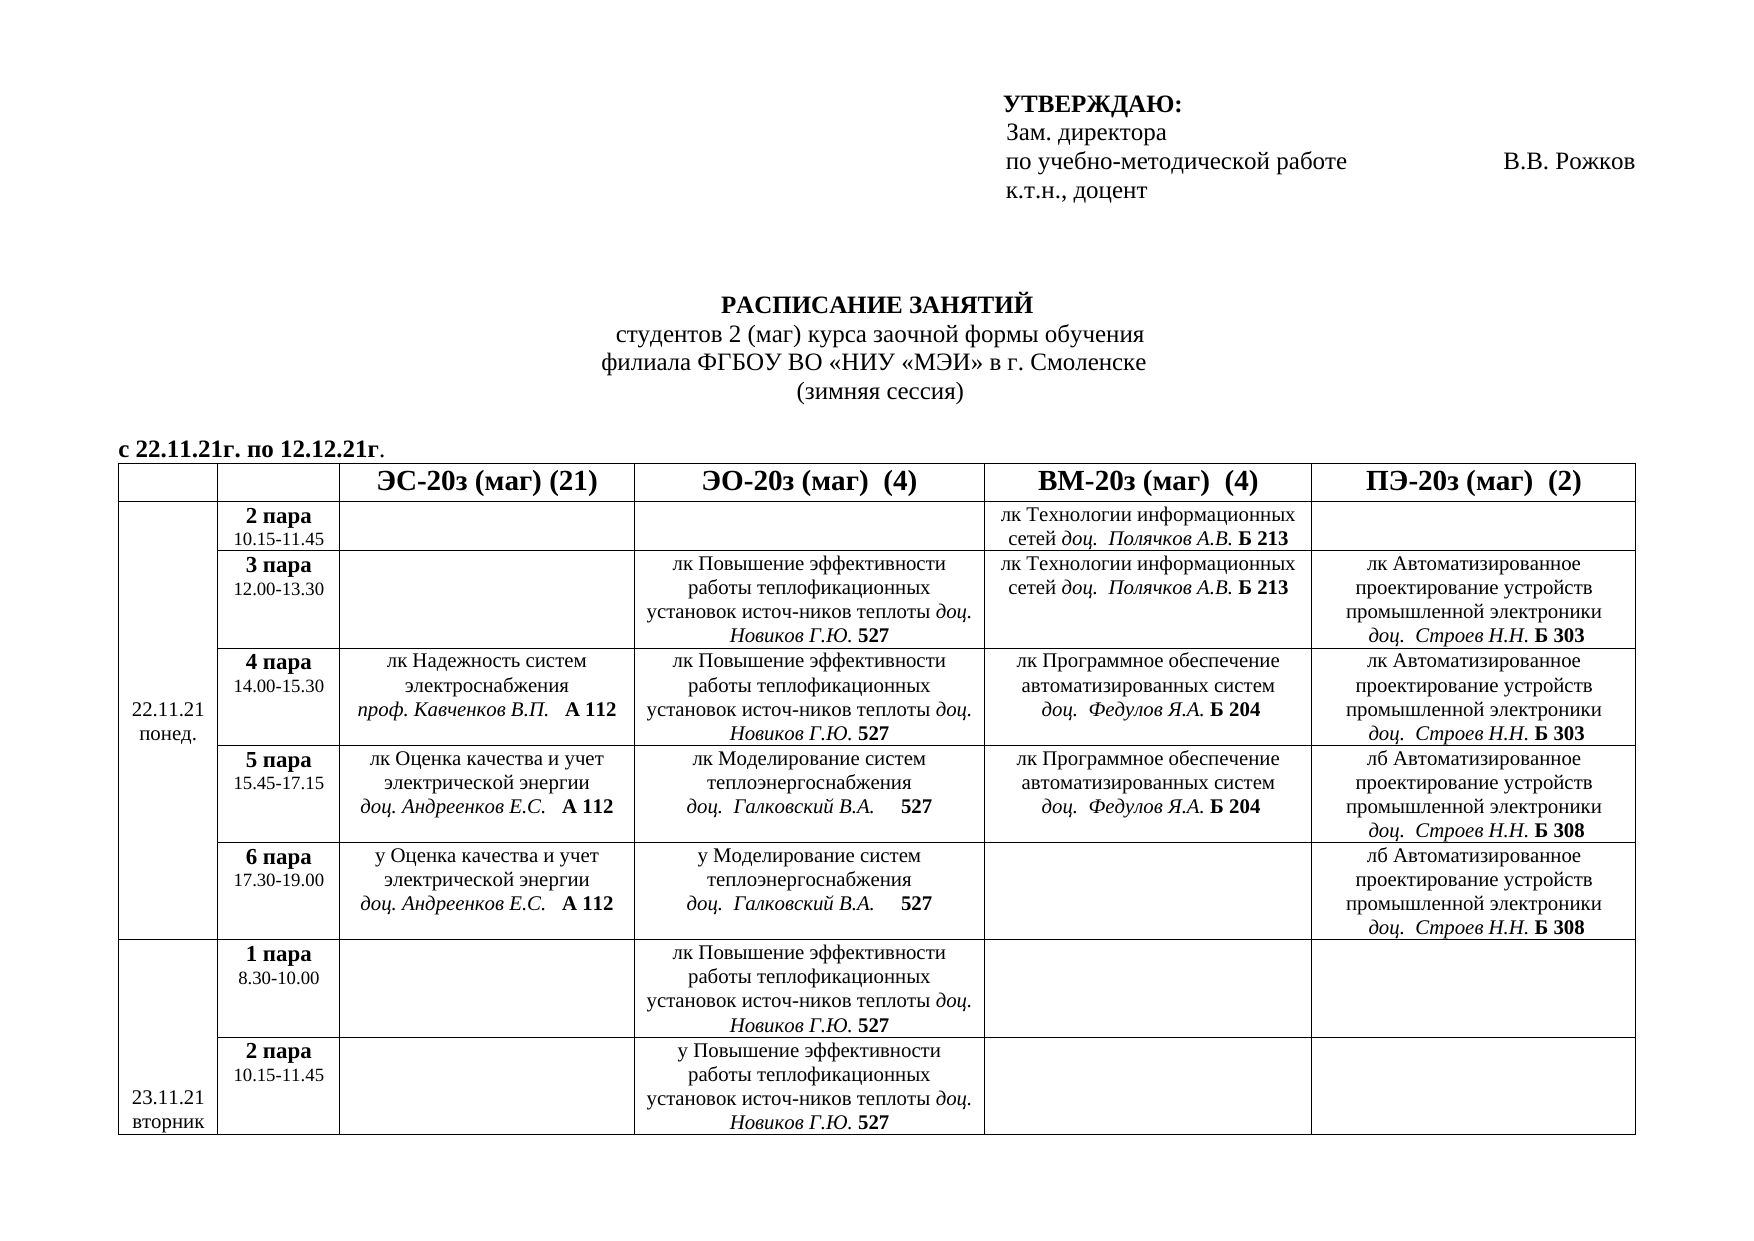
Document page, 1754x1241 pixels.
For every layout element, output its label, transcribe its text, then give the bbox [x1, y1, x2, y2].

table_cell лк Программное обеспечение автоматизированных систем доц. Федулов Я.А. Б 204 [985, 746, 1311, 842]
table_cell [985, 1038, 1311, 1134]
table_header [119, 464, 217, 501]
table_cell лб Автоматизированное проектирование устройств промышленной электроники доц. Строев Н.Н. Б 308 [1312, 746, 1635, 842]
table_cell [635, 502, 984, 550]
table_cell лк Повышение эффективности работы теплофикационных установок источ-ников теплоты доц. Новиков Г.Ю. 527 [635, 649, 984, 745]
table_cell [1312, 502, 1635, 550]
text филиала ФГБОУ ВО «НИУ «МЭИ» в г. Смоленске [118, 347, 1636, 376]
text с 22.11.21г. по 12.12.21г. [118, 434, 1636, 462]
table_cell 5 пара 15.45-17.15 [218, 746, 339, 842]
table_cell лк Программное обеспечение автоматизированных систем доц. Федулов Я.А. Б 204 [985, 649, 1311, 745]
table_cell [340, 551, 634, 647]
table_cell лк Технологии информационных сетей доц. Полячков А.В. Б 213 [985, 502, 1311, 550]
table_cell лк Повышение эффективности работы теплофикационных установок источ-ников теплоты доц. Новиков Г.Ю. 527 [635, 940, 984, 1037]
table_cell [1312, 940, 1635, 1037]
table_cell 2 пара 10.15-11.45 [218, 1038, 339, 1134]
table_cell 22.11.21 понед. [119, 502, 217, 939]
text РАСПИСАНИЕ ЗАНЯТИЙ [118, 290, 1636, 319]
table_header [218, 464, 339, 501]
table_cell [340, 1038, 634, 1134]
table_cell у Моделирование систем теплоэнергоснабжения доц. Галковский В.А. 527 [635, 843, 984, 939]
table_cell [340, 502, 634, 550]
table_cell 3 пара 12.00-13.30 [218, 551, 339, 647]
table_cell у Оценка качества и учет электрической энергии доц. Андреенков Е.С. А 112 [340, 843, 634, 939]
table_cell лк Автоматизированное проектирование устройств промышленной электроники доц. Строев Н.Н. Б 303 [1312, 551, 1635, 647]
table_cell [985, 940, 1311, 1037]
table_cell лк Надежность систем электроснабжения проф. Кавченков В.П. А 112 [340, 649, 634, 745]
table_cell 4 пара 14.00-15.30 [218, 649, 339, 745]
table_cell у Повышение эффективности работы теплофикационных установок источ-ников теплоты доц. Новиков Г.Ю. 527 [635, 1038, 984, 1134]
table_header ЭС-20з (маг) (21) [340, 464, 634, 501]
table_cell [1312, 1038, 1635, 1134]
table_cell [985, 843, 1311, 939]
table_cell 1 пара 8.30-10.00 [218, 940, 339, 1037]
table_cell 2 пара 10.15-11.45 [218, 502, 339, 550]
table_cell лк Технологии информационных сетей доц. Полячков А.В. Б 213 [985, 551, 1311, 647]
table_cell [340, 940, 634, 1037]
text к.т.н., доцент [118, 175, 1636, 204]
text по учебно-методической работе В.В. Рожков [118, 146, 1636, 175]
table_header ПЭ-20з (маг) (2) [1312, 464, 1635, 501]
table_cell лк Моделирование систем теплоэнергоснабжения доц. Галковский В.А. 527 [635, 746, 984, 842]
text (зимняя сессия) [118, 376, 1636, 405]
text УТВЕРЖДАЮ: [118, 89, 1636, 117]
table_cell лк Автоматизированное проектирование устройств промышленной электроники доц. Строев Н.Н. Б 303 [1312, 649, 1635, 745]
table_cell 23.11.21 вторник [119, 940, 217, 1134]
text Зам. директора [118, 117, 1636, 146]
text студентов 2 (маг) курса заочной формы обучения [118, 319, 1636, 347]
table_cell лк Оценка качества и учет электрической энергии доц. Андреенков Е.С. А 112 [340, 746, 634, 842]
table_cell лк Повышение эффективности работы теплофикационных установок источ-ников теплоты доц. Новиков Г.Ю. 527 [635, 551, 984, 647]
table_header ЭО-20з (маг) (4) [635, 464, 984, 501]
table_cell лб Автоматизированное проектирование устройств промышленной электроники доц. Строев Н.Н. Б 308 [1312, 843, 1635, 939]
table_cell 6 пара 17.30-19.00 [218, 843, 339, 939]
table_header ВМ-20з (маг) (4) [985, 464, 1311, 501]
